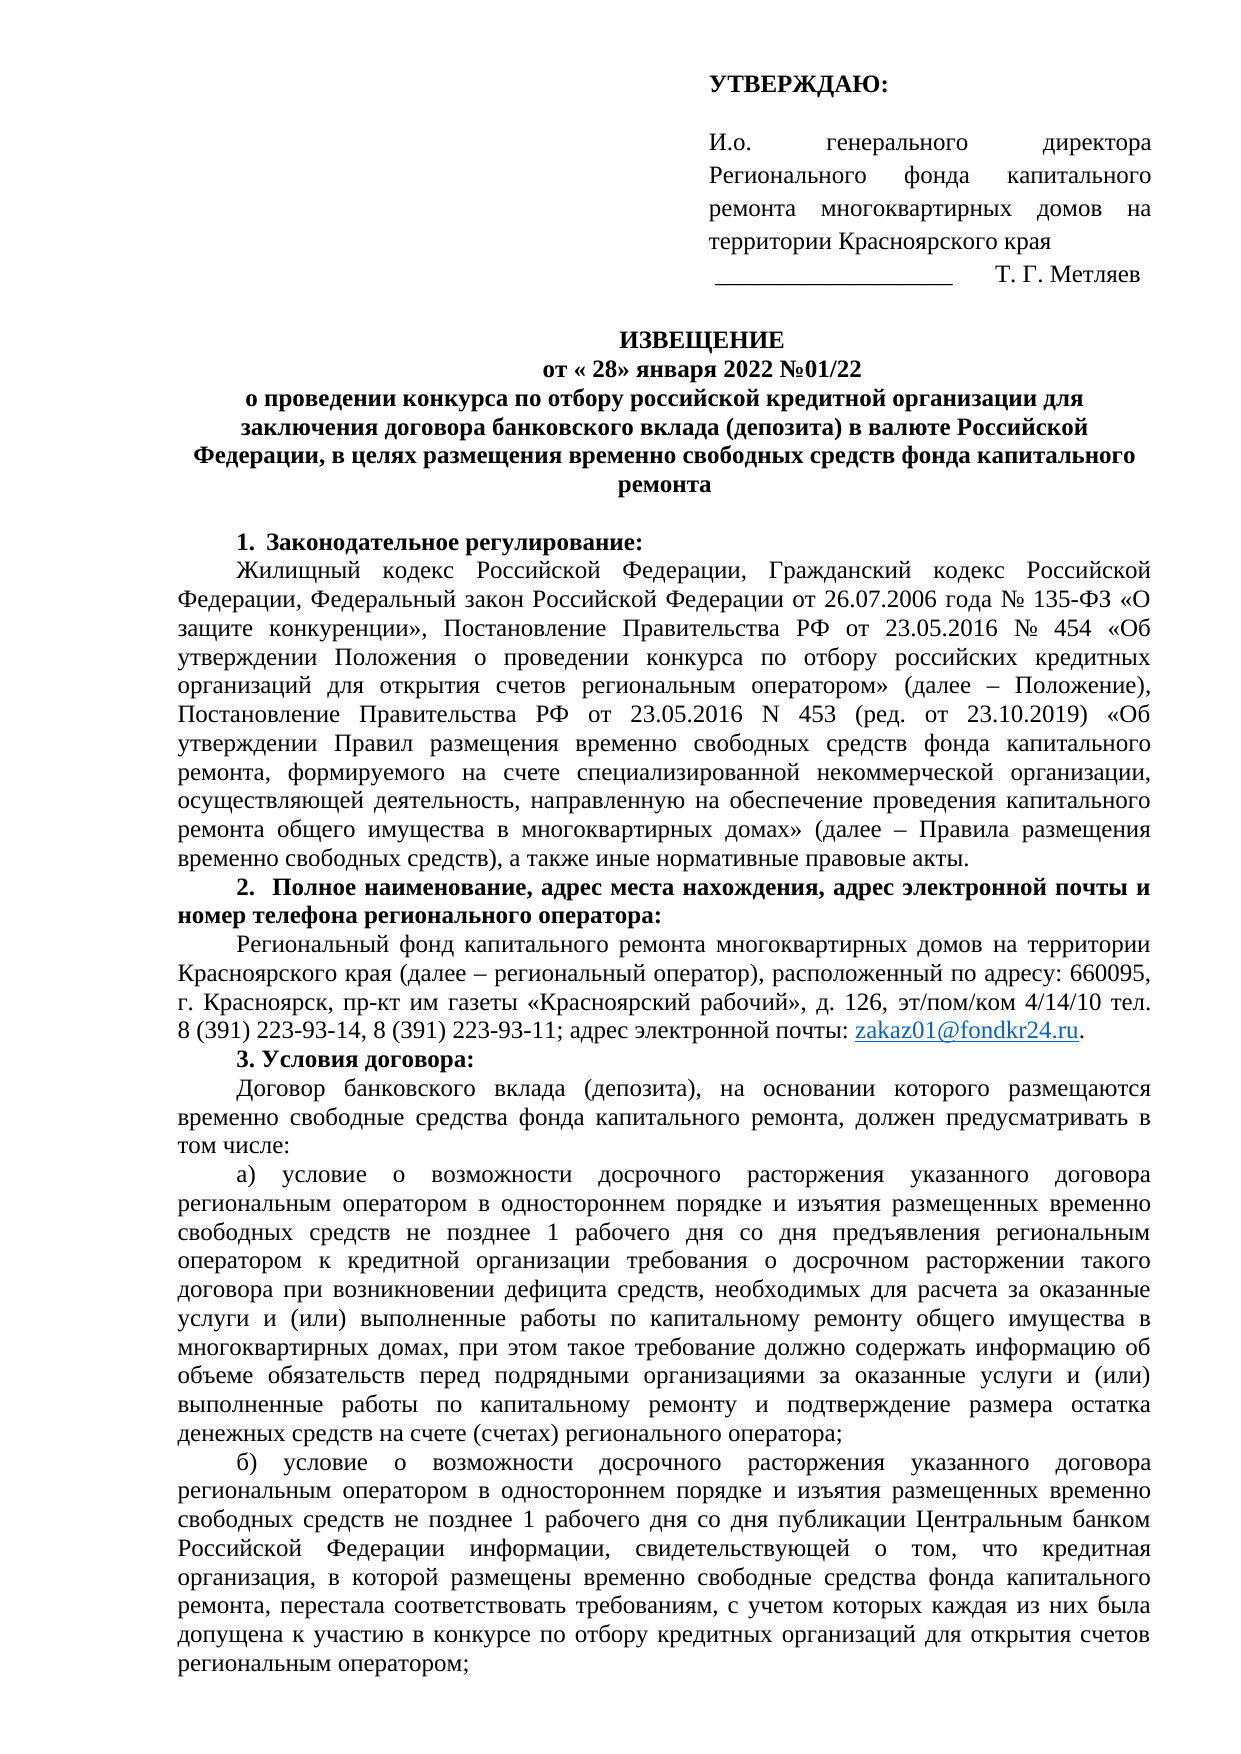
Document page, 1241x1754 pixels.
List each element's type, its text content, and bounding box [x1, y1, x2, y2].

text 3. Условия договора: [177, 1044, 1152, 1073]
text б) условие о возможности досрочного расторжения указанного договора региональным оператором в одностороннем порядке и изъятия размещенных временно свободных средств не позднее 1 рабочего дня со дня публикации Центральным банком Российской Федерации информации, свидетельствующей о том, что кредитная организация, в которой размещены временно свободные средства фонда капитального ремонта, перестала соответствовать требованиям, с учетом которых каждая из них была допущена к участию в конкурсе по отбору кредитных организаций для открытия счетов региональным оператором; [177, 1447, 1152, 1677]
text УТВЕРЖДАЮ: [709, 69, 1152, 98]
text ИЗВЕЩЕНИЕ [252, 326, 1152, 354]
text от « 28» января 2022 №01/22 [252, 354, 1152, 383]
text Жилищный кодекс Российской Федерации, Гражданский кодекс Российской Федерации, Федеральный закон Российской Федерации от 26.07.2006 года № 135-ФЗ «О защите конкуренции», Постановление Правительства РФ от 23.05.2016 № 454 «Об утверждении Положения о проведении конкурса по отбору российских кредитных организаций для открытия счетов региональным оператором» (далее – Положение), Постановление Правительства РФ от 23.05.2016 N 453 (ред. от 23.10.2019) «Об утверждении Правил размещения временно свободных средств фонда капитального ремонта, формируемого на счете специализированной некоммерческой организации, осуществляющей деятельность, направленную на обеспечение проведения капитального ремонта общего имущества в многоквартирных домах» (далее – Правила размещения временно свободных средств), а также иные нормативные правовые акты. [177, 556, 1152, 872]
text Договор банковского вклада (депозита), на основании которого размещаются временно свободные средства фонда капитального ремонта, должен предусматривать в том числе: [177, 1073, 1152, 1159]
text Региональный фонд капитального ремонта многоквартирных домов на территории Красноярского края (далее – региональный оператор), расположенный по адресу: 660095, г. Красноярск, пр-кт им газеты «Красноярский рабочий», д. 126, эт/пом/ком 4/14/10 тел. 8 (391) 223-93-14, 8 (391) 223-93-11; адрес электронной почты: zakaz01@fondkr24.ru. [177, 929, 1152, 1044]
text И.о. генерального директора Регионального фонда капитального ремонта многоквартирных домов на территории Красноярского края [709, 127, 1152, 255]
text а) условие о возможности досрочного расторжения указанного договора региональным оператором в одностороннем порядке и изъятия размещенных временно свободных средств не позднее 1 рабочего дня со дня предъявления региональным оператором к кредитной организации требования о досрочном расторжении такого договора при возникновении дефицита средств, необходимых для расчета за оказанные услуги и (или) выполненные работы по капитальному ремонту общего имущества в многоквартирных домах, при этом такое требование должно содержать информацию об объеме обязательств перед подрядными организациями за оказанные услуги и (или) выполненные работы по капитальному ремонту и подтверждение размера остатка денежных средств на счете (счетах) регионального оператора; [177, 1159, 1152, 1447]
list Полное наименование, адрес места нахождения, адрес электронной почты и номер телефона регионального оператора: [177, 872, 1152, 929]
list Законодательное регулирование: [177, 527, 1152, 556]
text ___________________ Т. Г. Метляев [709, 259, 1152, 288]
text о проведении конкурса по отбору российской кредитной организации для заключения договора банковского вклада (депозита) в валюте Российской Федерации, в целях размещения временно свободных средств фонда капитального ремонта [177, 383, 1152, 498]
